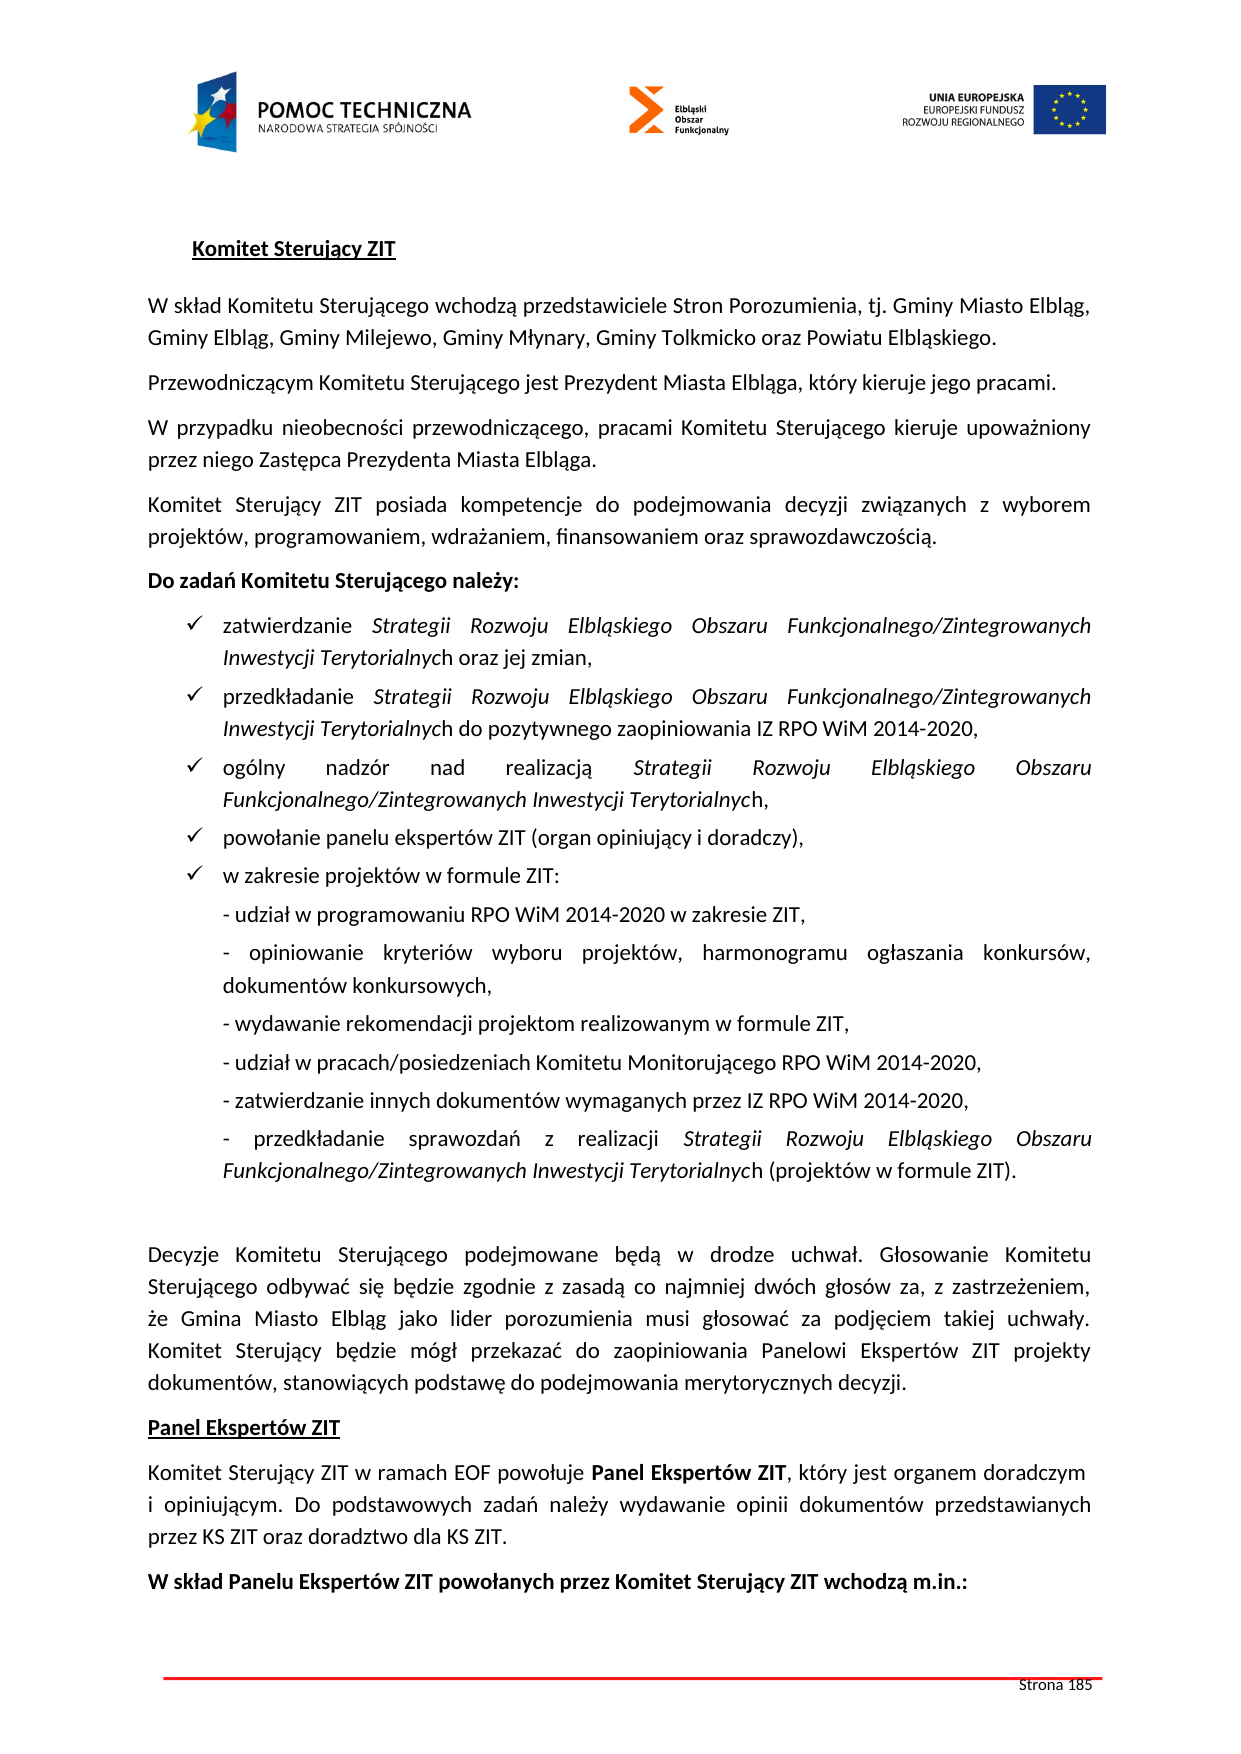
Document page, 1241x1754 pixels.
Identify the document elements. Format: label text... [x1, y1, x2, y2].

picture [147, 31, 511, 192]
list powołanie panelu ekspertów ZIT (organ opiniujący i doradczy), [185, 823, 1092, 851]
text Do zadań Komitetu Sterującego należy: [148, 567, 1092, 595]
list - udział w programowaniu RPO WiM 2014-2020 w zakresie ZIT, [223, 900, 1092, 928]
list - opiniowanie kryteriów wyboru projektów, harmonogramu ogłaszania konkursów, dokumentów konkursowych, [223, 938, 1092, 999]
list ogólny nadzór nad realizacją Strategii Rozwoju Elbląskiego Obszaru Funkcjonalnego/Zintegrowanych Inwestycji Terytorialnych, [185, 753, 1092, 813]
text Komitet Sterujący ZIT w ramach EOF powołuje Panel Ekspertów ZIT, który jest organem doradczym i opiniującym. Do podstawowych zadań należy wydawanie opinii dokumentów przedstawianych przez KS ZIT oraz doradztwo dla KS ZIT. [148, 1458, 1092, 1550]
text Panel Ekspertów ZIT [148, 1413, 1092, 1441]
text Decyzje Komitetu Sterującego podejmowane będą w drodze uchwał. Głosowanie Komitetu Sterującego odbywać się będzie zgodnie z zasadą co najmniej dwóch głosów za, z zastrzeżeniem, że Gmina Miasto Elbląg jako lider porozumienia musi głosować za podjęciem takiej uchwały. Komitet Sterujący będzie mógł przekazać do zaopiniowania Panelowi Ekspertów ZIT projekty dokumentów, stanowiących podstawę do podejmowania merytorycznych decyzji. [148, 1240, 1092, 1397]
list - zatwierdzanie innych dokumentów wymaganych przez IZ RPO WiM 2014-2020, [223, 1086, 1092, 1114]
list - przedkładanie sprawozdań z realizacji Strategii Rozwoju Elbląskiego Obszaru Funkcjonalnego/Zintegrowanych Inwestycji Terytorialnych (projektów w formule ZIT). [223, 1124, 1092, 1185]
text Przewodniczącym Komitetu Sterującego jest Prezydent Miasta Elbląga, który kieruje jego pracami. [148, 368, 1092, 396]
text W skład Komitetu Sterującego wchodzą przedstawiciele Stron Porozumienia, tj. Gminy Miasto Elbląg, Gminy Elbląg, Gminy Milejewo, Gminy Młynary, Gminy Tolkmicko oraz Powiatu Elbląskiego. [148, 291, 1092, 352]
text W przypadku nieobecności przewodniczącego, pracami Komitetu Sterującego kieruje upoważniony przez niego Zastępca Prezydenta Miasta Elbląga. [148, 413, 1092, 473]
list - wydawanie rekomendacji projektom realizowanym w formule ZIT, [223, 1009, 1092, 1037]
picture [622, 77, 732, 142]
list w zakresie projektów w formule ZIT: [185, 862, 1092, 890]
text Komitet Sterujący ZIT posiada kompetencje do podejmowania decyzji związanych z wyborem projektów, programowaniem, wdrażaniem, finansowaniem oraz sprawozdawczością. [148, 490, 1092, 550]
picture [888, 69, 1120, 150]
list Komitet Sterujący ZIT [192, 234, 1092, 262]
list - udział w pracach/posiedzeniach Komitetu Monitorującego RPO WiM 2014-2020, [223, 1048, 1092, 1076]
list zatwierdzanie Strategii Rozwoju Elbląskiego Obszaru Funkcjonalnego/Zintegrowanych Inwestycji Terytorialnych oraz jej zmian, [185, 611, 1092, 672]
text W skład Panelu Ekspertów ZIT powołanych przez Komitet Sterujący ZIT wchodzą m.in.: [148, 1567, 1092, 1595]
list przedkładanie Strategii Rozwoju Elbląskiego Obszaru Funkcjonalnego/Zintegrowanych Inwestycji Terytorialnych do pozytywnego zaopiniowania IZ RPO WiM 2014-2020, [185, 682, 1092, 742]
